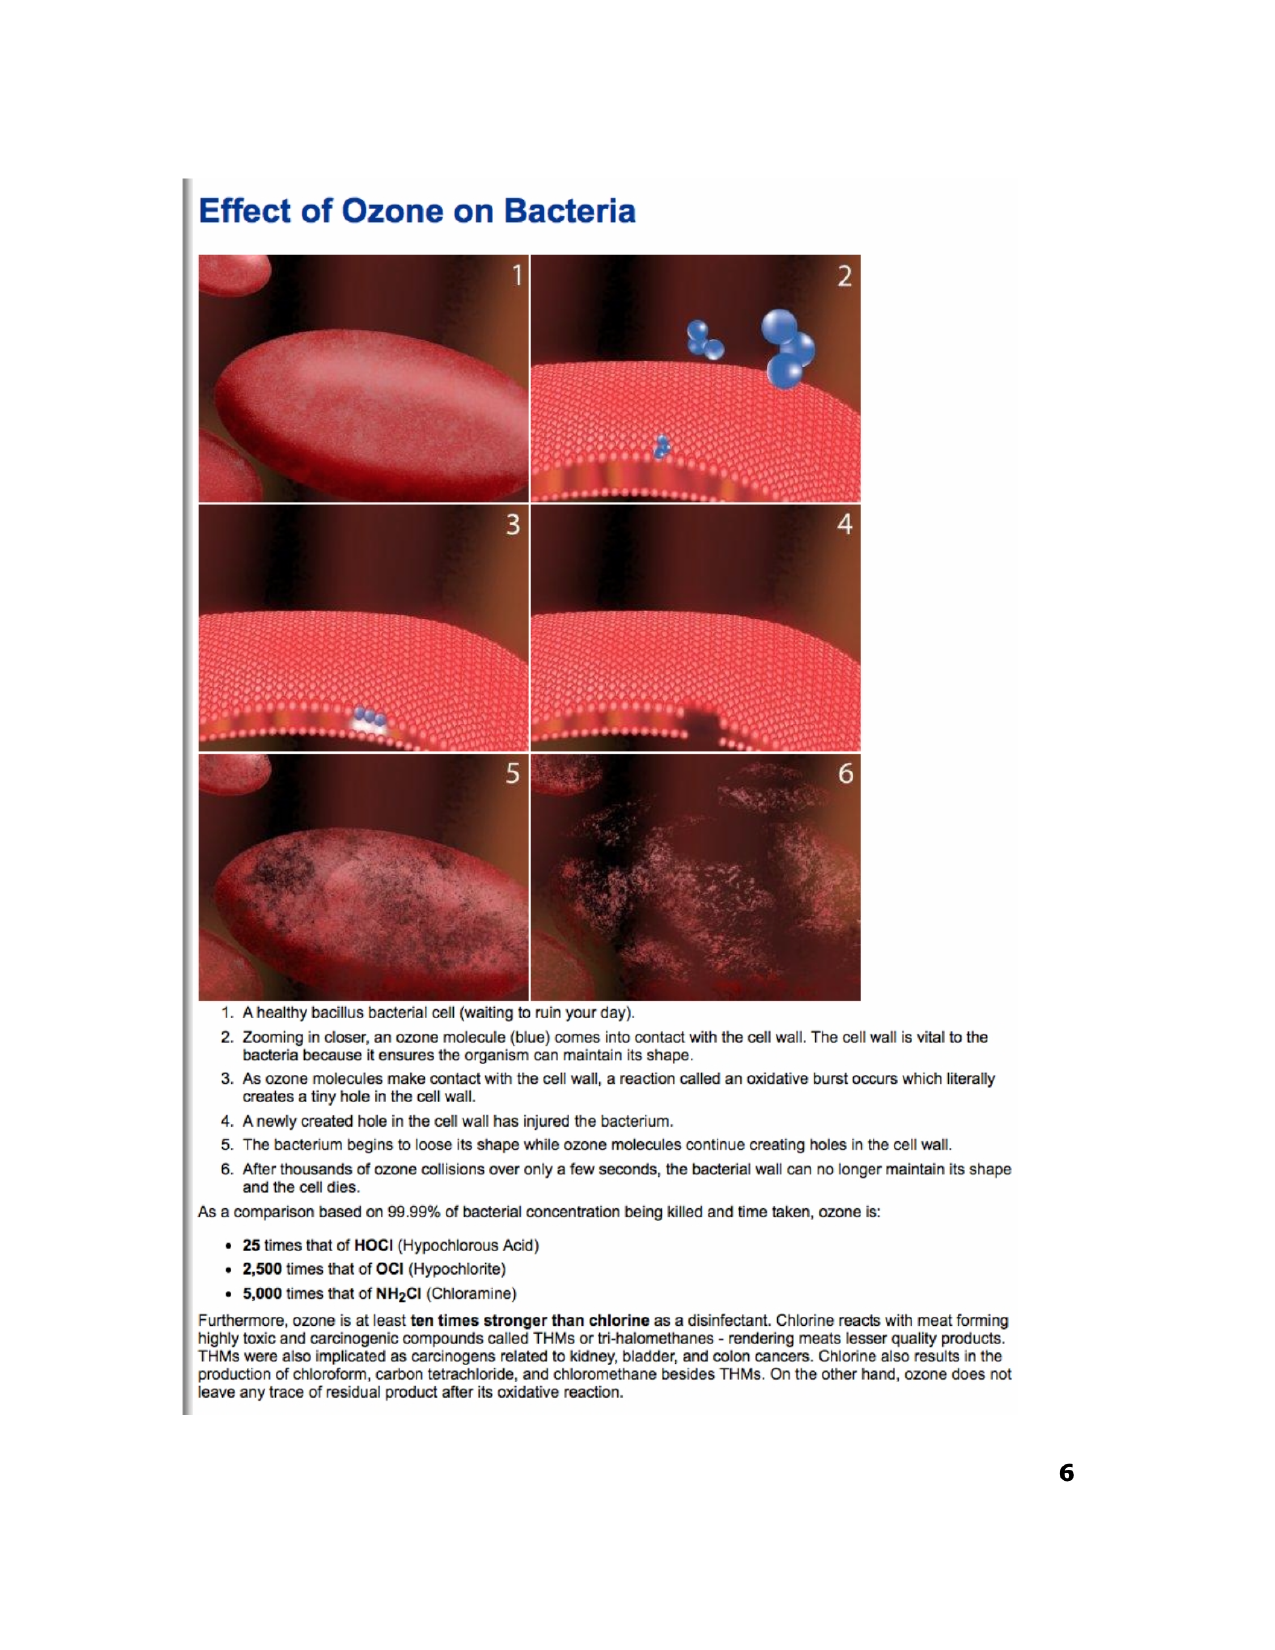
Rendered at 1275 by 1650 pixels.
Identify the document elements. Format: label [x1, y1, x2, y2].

picture [150, 150, 1098, 1500]
